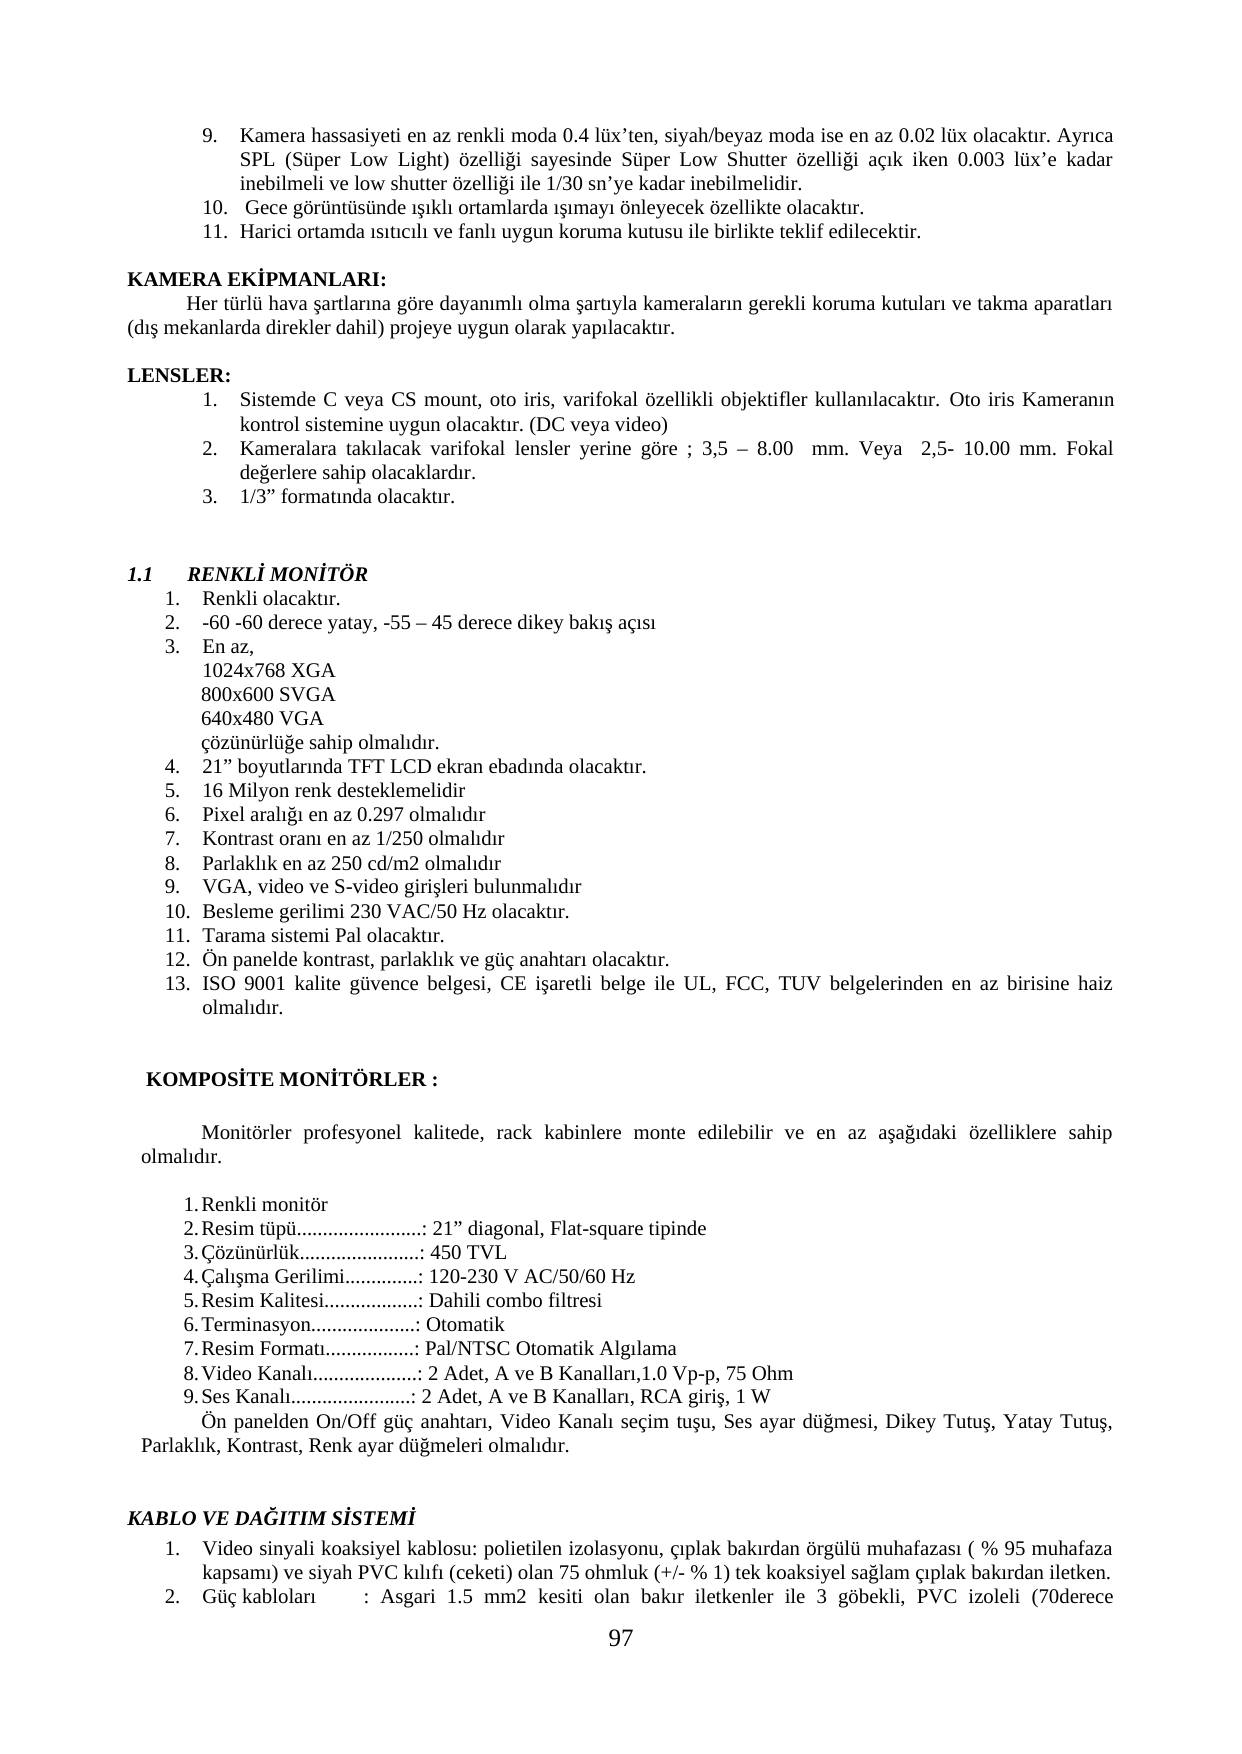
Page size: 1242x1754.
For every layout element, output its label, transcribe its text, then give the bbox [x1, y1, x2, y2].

list Ses Kanalı.......................: 2 Adet, A ve B Kanalları, RCA giriş, 1 W [183, 1384, 1114, 1408]
list VGA, video ve S-video girişleri bulunmalıdır [164, 874, 1114, 898]
text Ön panelden On/Off güç anahtarı, Video Kanalı seçim tuşu, Ses ayar düğmesi, Dikey Tutuş, Yatay Tutuş, Parlaklık, Kontrast, Renk ayar düğmeleri olmalıdır. [141, 1408, 1114, 1457]
list 1/3” formatında olacaktır. [202, 484, 1114, 508]
text KAMERA EKİPMANLARI: [127, 267, 1114, 291]
list Terminasyon....................: Otomatik [183, 1312, 1114, 1336]
list Resim Kalitesi..................: Dahili combo filtresi [183, 1288, 1114, 1312]
list Video Kanalı....................: 2 Adet, A ve B Kanalları,1.0 Vp-p, 75 Ohm [183, 1360, 1114, 1384]
text Her türlü hava şartlarına göre dayanımlı olma şartıyla kameraların gerekli koruma kutuları ve takma aparatları (dış mekanlarda direkler dahil) projeye uygun olarak yapılacaktır. [127, 291, 1114, 339]
list Parlaklık en az 250 cd/m2 olmalıdır [164, 850, 1114, 874]
list Kontrast oranı en az 1/250 olmalıdır [164, 826, 1114, 850]
text çözünürlüğe sahip olmalıdır. [164, 730, 1114, 754]
text 640x480 VGA [164, 706, 1114, 730]
list Harici ortamda ısıtıcılı ve fanlı uygun koruma kutusu ile birlikte teklif edilecektir. [202, 219, 1114, 243]
list Renkli olacaktır. [164, 586, 1114, 610]
list Tarama sistemi Pal olacaktır. [164, 923, 1114, 947]
list ISO 9001 kalite güvence belgesi, CE işaretli belge ile UL, FCC, TUV belgelerinden en az birisine haiz olmalıdır. [164, 971, 1114, 1019]
text 800x600 SVGA [164, 682, 1114, 706]
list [164, 1584, 1114, 1608]
list Çözünürlük.......................: 450 TVL [183, 1240, 1114, 1264]
list Video sinyali koaksiyel kablosu: polietilen izolasyonu, çıplak bakırdan örgülü muhafazası ( % 95 muhafaza kapsamı) ve siyah PVC kılıfı (ceketi) olan 75 ohmluk (+/- % 1) tek koaksiyel sağlam çıplak bakırdan iletken. [164, 1536, 1114, 1584]
list Çalışma Gerilimi..............: 120-230 V AC/50/60 Hz [183, 1264, 1114, 1288]
list Besleme gerilimi 230 VAC/50 Hz olacaktır. [164, 898, 1114, 923]
subtitle KABLO VE DAĞITIM SİSTEMİ [127, 1506, 1114, 1530]
list Resim tüpü........................: diagonal, Flat-square tipinde [183, 1216, 1114, 1240]
list -60 -60 derece yatay, -55 – 45 derece dikey bakış açısı [164, 610, 1114, 634]
text 1024x768 XGA [164, 658, 1114, 682]
list boyutlarında TFT LCD ekran ebadında olacaktır. [164, 754, 1114, 778]
subtitle RENKLİ MONİTÖR [127, 562, 1114, 586]
list En az, [164, 634, 1114, 658]
text LENSLER: [127, 363, 1114, 387]
list Resim Formatı.................: Pal/NTSC Otomatik Algılama [183, 1336, 1114, 1360]
list 16 Milyon renk desteklemelidir [164, 778, 1114, 802]
list Kamera hassasiyeti en az renkli moda 0.4 lüx’ten, siyah/beyaz moda ise en az 0.02 lüx olacaktır. Ayrıca SPL (Süper Low Light) özelliği sayesinde Süper Low Shutter özelliği açık iken 0.003 lüx’e kadar inebilmeli ve low shutter özelliği ile 1/30 sn’ye kadar inebilmelidir. [202, 123, 1114, 195]
list Gece görüntüsünde ışıklı ortamlarda ışımayı önleyecek özellikte olacaktır. [202, 195, 1114, 219]
list Renkli monitör [183, 1192, 1114, 1216]
list Pixel aralığı en az 0.297 olmalıdır [164, 802, 1114, 826]
list Sistemde C veya CS mount, oto iris, varifokal özellikli objektifler kullanılacaktır. Oto iris Kameranın kontrol sistemine uygun olacaktır. (DC veya video) [202, 387, 1114, 436]
list Kameralara takılacak varifokal lensler yerine göre ; 3,5 – 8.00 mm. Veya 2,5- . Fokal değerlere sahip olacaklardır. [202, 436, 1114, 484]
text Monitörler profesyonel kalitede, rack kabinlere monte edilebilir ve en az aşağıdaki özelliklere sahip olmalıdır. [141, 1120, 1114, 1168]
list Ön panelde kontrast, parlaklık ve güç anahtarı olacaktır. [164, 947, 1114, 971]
text KOMPOSİTE MONİTÖRLER : [141, 1067, 1114, 1091]
